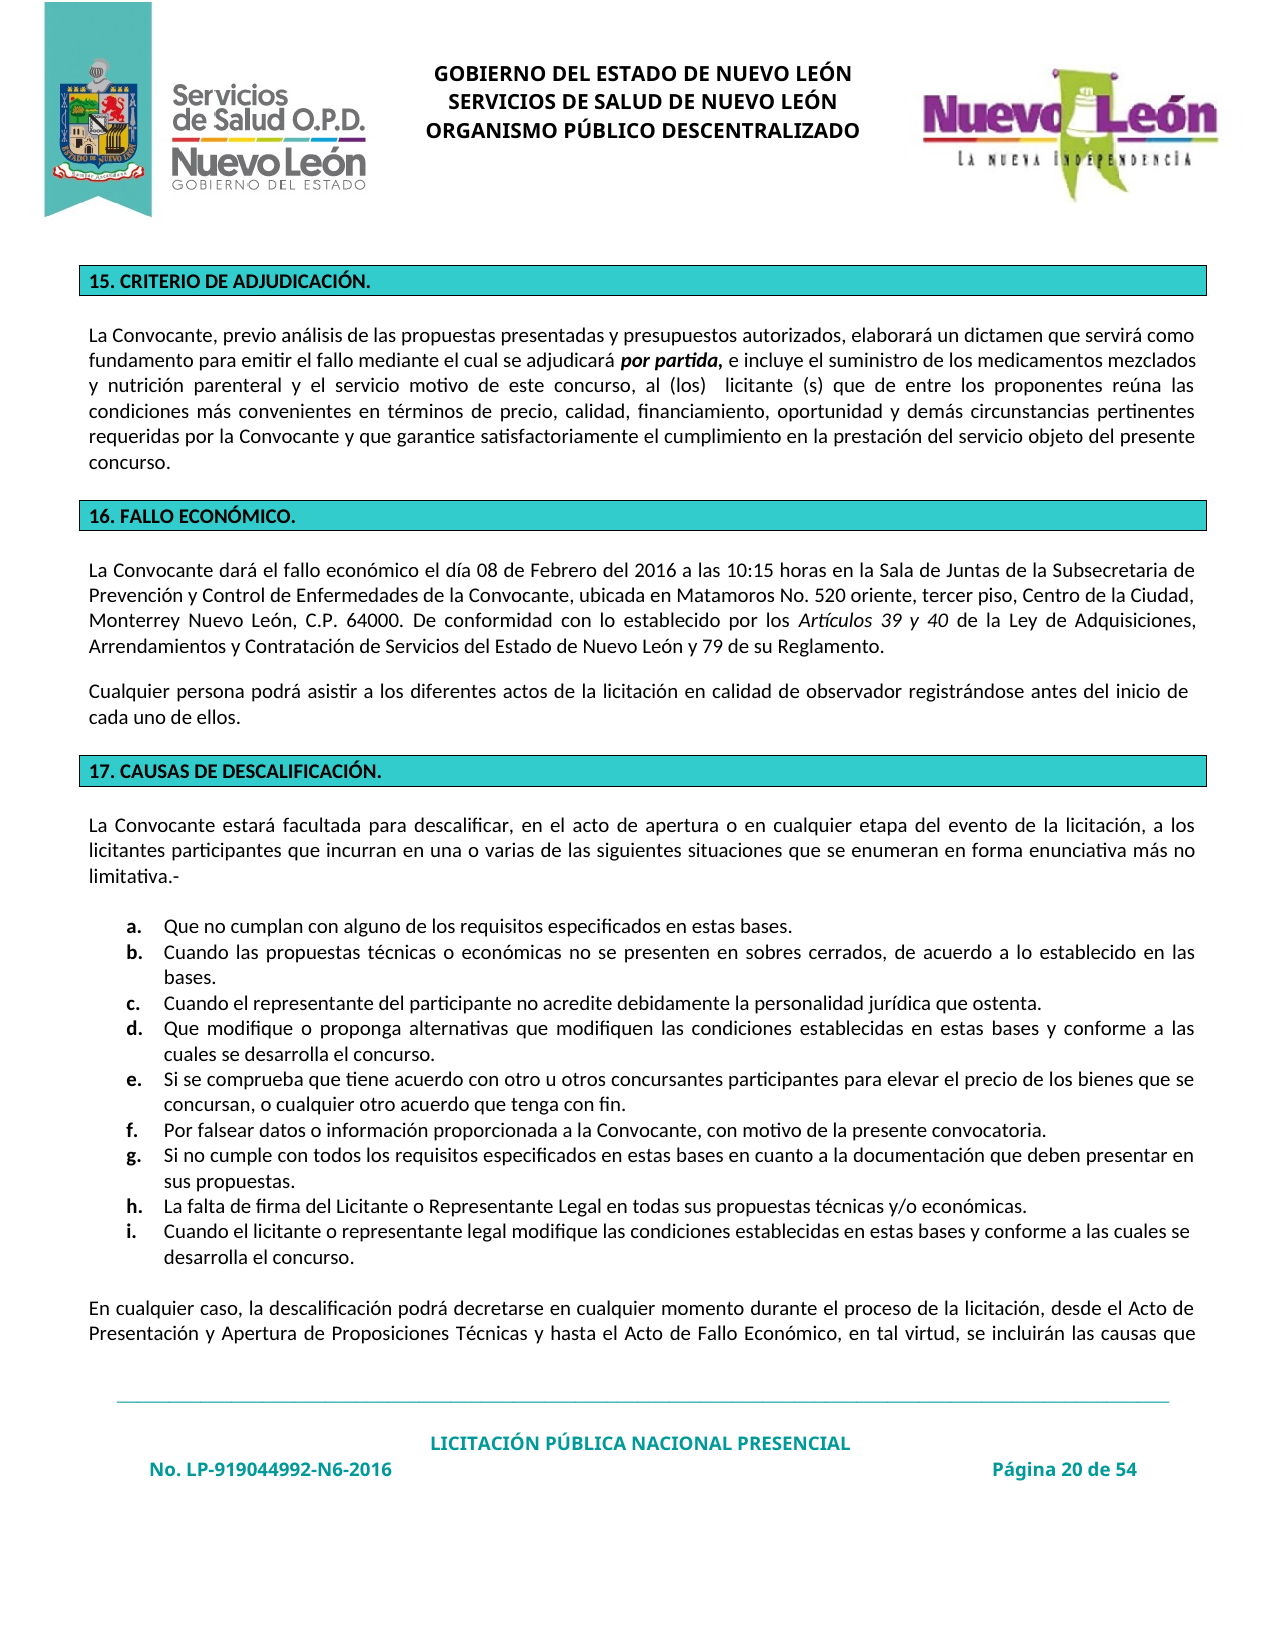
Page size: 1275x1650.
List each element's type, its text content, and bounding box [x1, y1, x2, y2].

list Cuando el representante del participante no acredite debidamente la personalidad jurídica que ostenta. [126, 990, 1197, 1015]
text La Convocante estará facultada para descalificar, en el acto de apertura o en cualquier etapa del evento de la licitación, a los licitantes participantes que incurran en una o varias de las siguientes situaciones que se enumeran en forma enunciativa más no limitativa.- [89, 812, 1197, 888]
text La Convocante, previo análisis de las propuestas presentadas y presupuestos autorizados, elaborará un dictamen que servirá como fundamento para emitir el fallo mediante el cual se adjudicará por partida, e incluye el suministro de los medicamentos mezclados y nutrición parenteral y el servicio motivo de este concurso, al (los) licitante (s) que de entre los proponentes reúna las condiciones más convenientes en términos de precio, calidad, financiamiento, oportunidad y demás circunstancias pertinentes requeridas por la Convocante y que garantice satisfactoriamente el cumplimiento en la prestación del servicio objeto del presente concurso. [89, 322, 1197, 474]
list Por falsear datos o información proporcionada a la Convocante, con motivo de la presente convocatoria. [126, 1117, 1197, 1142]
list Si no cumple con todos los requisitos especificados en estas bases en cuanto a la documentación que deben presentar en sus propuestas. [126, 1142, 1197, 1193]
list La falta de firma del Licitante o Representante Legal en todas sus propuestas técnicas y/o económicas. [126, 1193, 1197, 1219]
list Cuando las propuestas técnicas o económicas no se presenten en sobres cerrados, de acuerdo a lo establecido en las bases. [126, 939, 1197, 990]
text La Convocante dará el fallo económico el día 08 de Febrero del 2016 a las 10:15 horas en la Sala de Juntas de la Subsecretaria de Prevención y Control de Enfermedades de la Convocante, ubicada en Matamoros No. 520 oriente, tercer piso, Centro de la Ciudad, Monterrey Nuevo León, C.P. 64000. De conformidad con lo establecido por los Artículos 39 y 40 de la Ley de Adquisiciones, Arrendamientos y Contratación de Servicios del Estado de Nuevo León y 79 de su Reglamento. [89, 557, 1197, 658]
list Que modifique o proponga alternativas que modifiquen las condiciones establecidas en estas bases y conforme a las cuales se desarrolla el concurso. [126, 1015, 1197, 1066]
list Que no cumplan con alguno de los requisitos especificados en estas bases. [126, 914, 1197, 939]
text 16. FALLO ECONÓMICO. [80, 501, 1206, 530]
picture [15, 2, 1249, 229]
list Si se comprueba que tiene acuerdo con otro u otros concursantes participantes para elevar el precio de los bienes que se concursan, o cualquier otro acuerdo que tenga con fin. [126, 1066, 1197, 1117]
text 17. CAUSAS DE DESCALIFICACIÓN. [80, 756, 1206, 786]
list Cuando el licitante o representante legal modifique las condiciones establecidas en estas bases y conforme a las cuales se desarrolla el concurso. [126, 1219, 1192, 1269]
text Cualquier persona podrá asistir a los diferentes actos de la licitación en calidad de observador registrándose antes del inicio de cada uno de ellos. [89, 679, 1192, 729]
text 15. CRITERIO DE ADJUDICACIÓN. [80, 266, 1206, 295]
